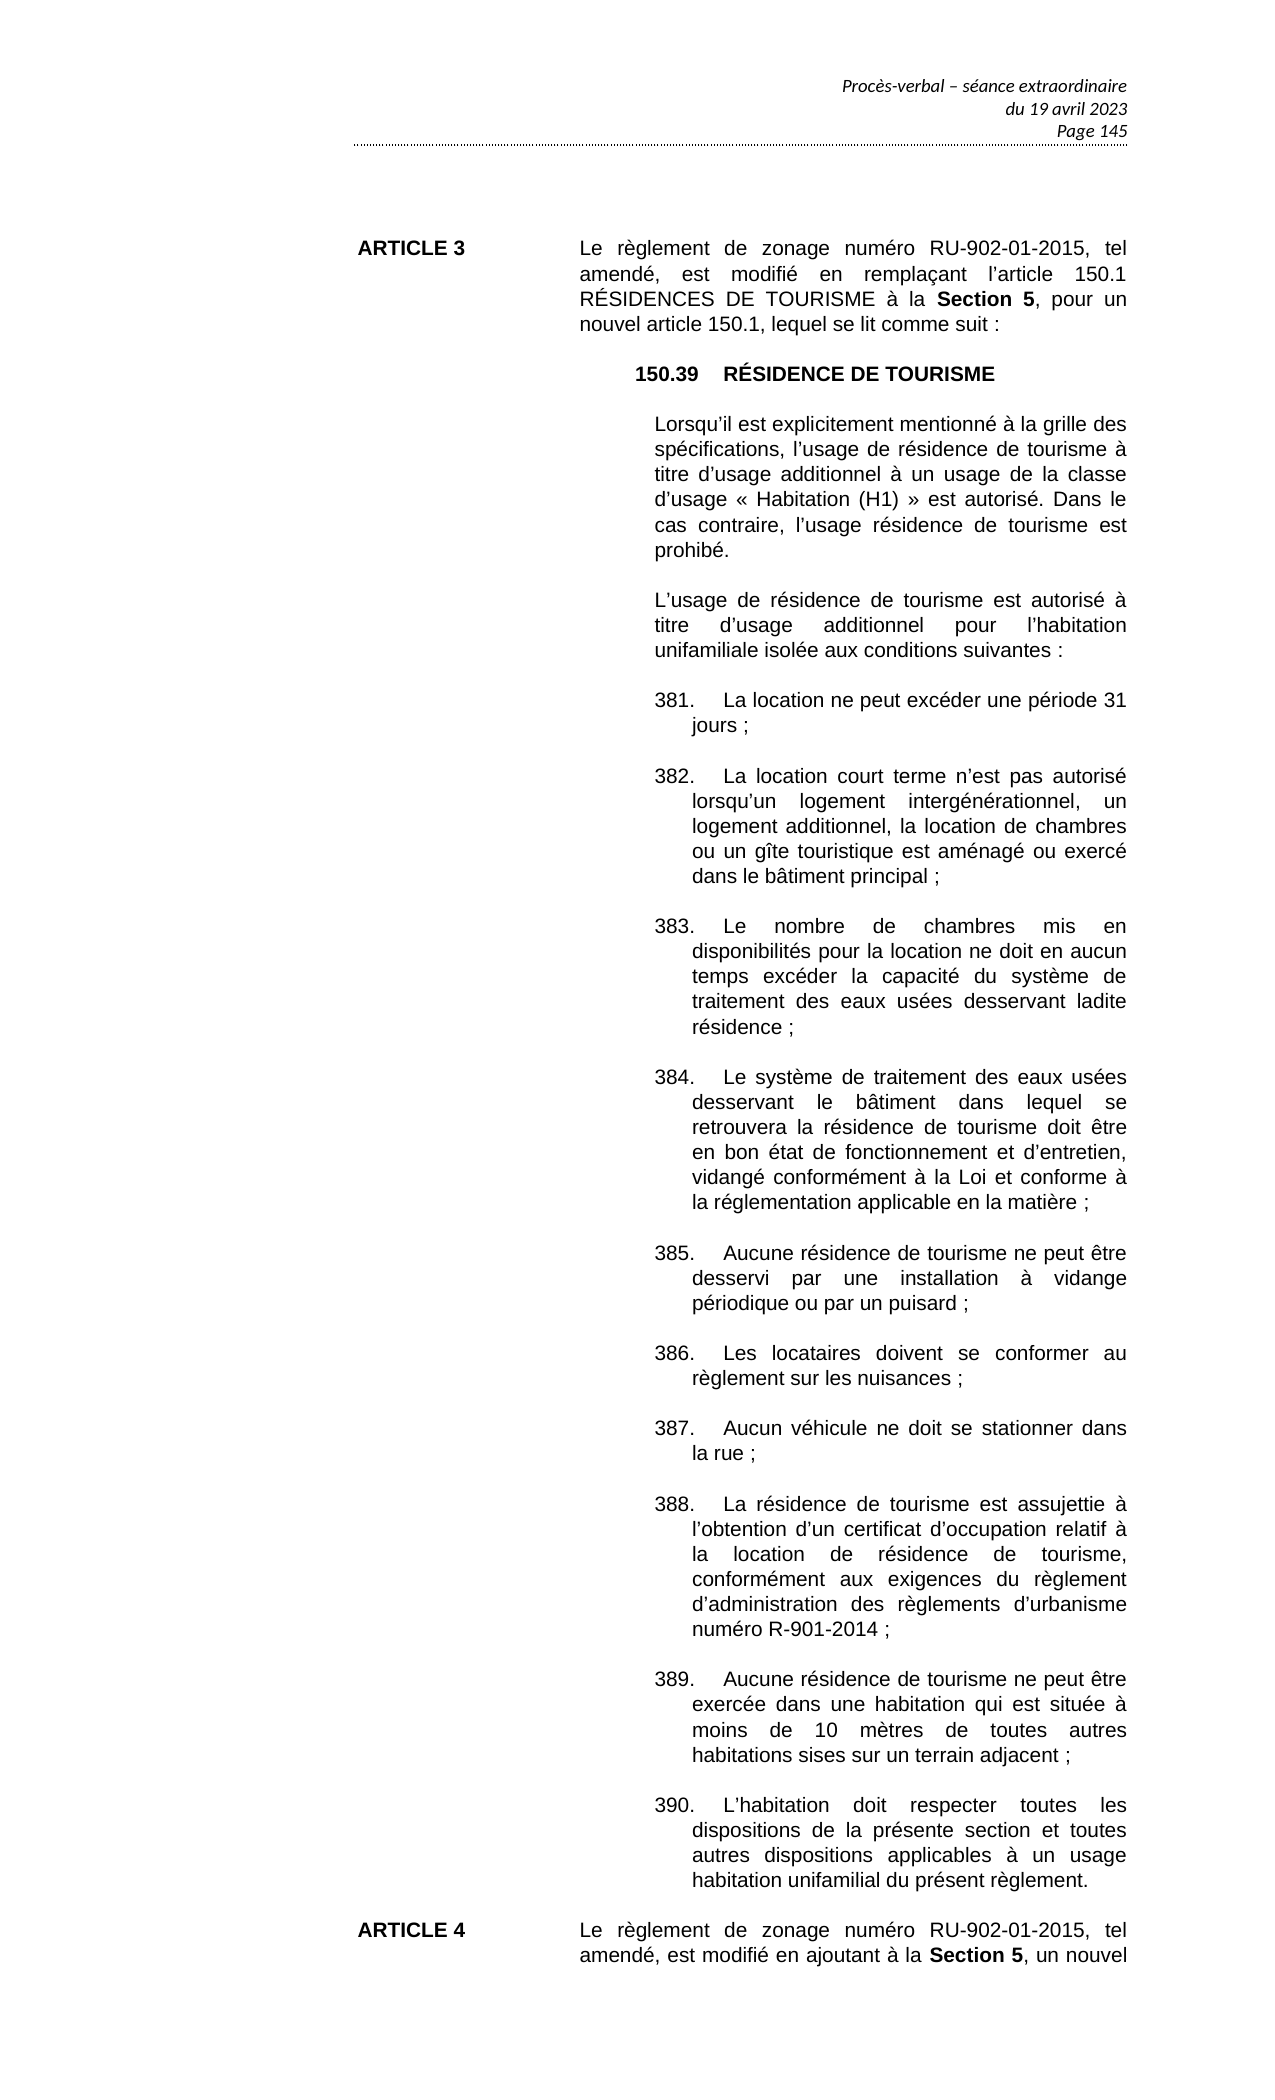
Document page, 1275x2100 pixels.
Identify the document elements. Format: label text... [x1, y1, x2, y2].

list Aucune résidence de tourisme ne peut être desservi par une installation à vidange périodique ou par un puisard ; [654, 1240, 1127, 1314]
list Le nombre de chambres mis en disponibilités pour la location ne doit en aucun temps excéder la capacité du système de traitement des eaux usées desservant ladite résidence ; [654, 914, 1127, 1038]
list Le système de traitement des eaux usées desservant le bâtiment dans lequel se retrouvera la résidence de tourisme doit être en bon état de fonctionnement et d’entretien, vidangé conformément à la Loi et conforme à la réglementation applicable en la matière ; [654, 1065, 1127, 1214]
list La résidence de tourisme est assujettie à l’obtention d’un certificat d’occupation relatif à la location de résidence de tourisme, conformément aux exigences du règlement d’administration des règlements d’urbanisme numéro R-901-2014 ; [654, 1491, 1127, 1641]
text L’usage de résidence de tourisme est autorisé à titre d’usage additionnel pour l’habitation unifamiliale isolée aux conditions suivantes : [654, 588, 1127, 662]
list La location court terme n’est pas autorisé lorsqu’un logement intergénérationnel, un logement additionnel, la location de chambres ou un gîte touristique est aménagé ou exercé dans le bâtiment principal ; [654, 763, 1127, 888]
list Les locataires doivent se conformer au règlement sur les nuisances ; [654, 1341, 1127, 1390]
text ARTICLE 3 Le règlement de zonage numéro RU-902-01-2015, tel amendé, est modifié en remplaçant l’article 150.1 RÉSIDENCES DE TOURISME à la Section 5, pour un nouvel article 150.1, lequel se lit comme suit : [357, 236, 1127, 336]
list RÉSIDENCE DE TOURISME [635, 362, 1127, 386]
list L’habitation doit respecter toutes les dispositions de la présente section et toutes autres dispositions applicables à un usage habitation unifamilial du présent règlement. [654, 1793, 1127, 1892]
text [357, 1918, 1127, 1967]
list Aucun véhicule ne doit se stationner dans la rue ; [654, 1416, 1127, 1465]
list Aucune résidence de tourisme ne peut être exercée dans une habitation qui est située à moins de 10 mètres de toutes autres habitations sises sur un terrain adjacent ; [654, 1667, 1127, 1766]
list La location ne peut excéder une période 31 jours ; [654, 688, 1127, 737]
text Lorsqu’il est explicitement mentionné à la grille des spécifications, l’usage de résidence de tourisme à titre d’usage additionnel à un usage de la classe d’usage « Habitation (H1) » est autorisé. Dans le cas contraire, l’usage résidence de tourisme est prohibé. [654, 412, 1127, 561]
